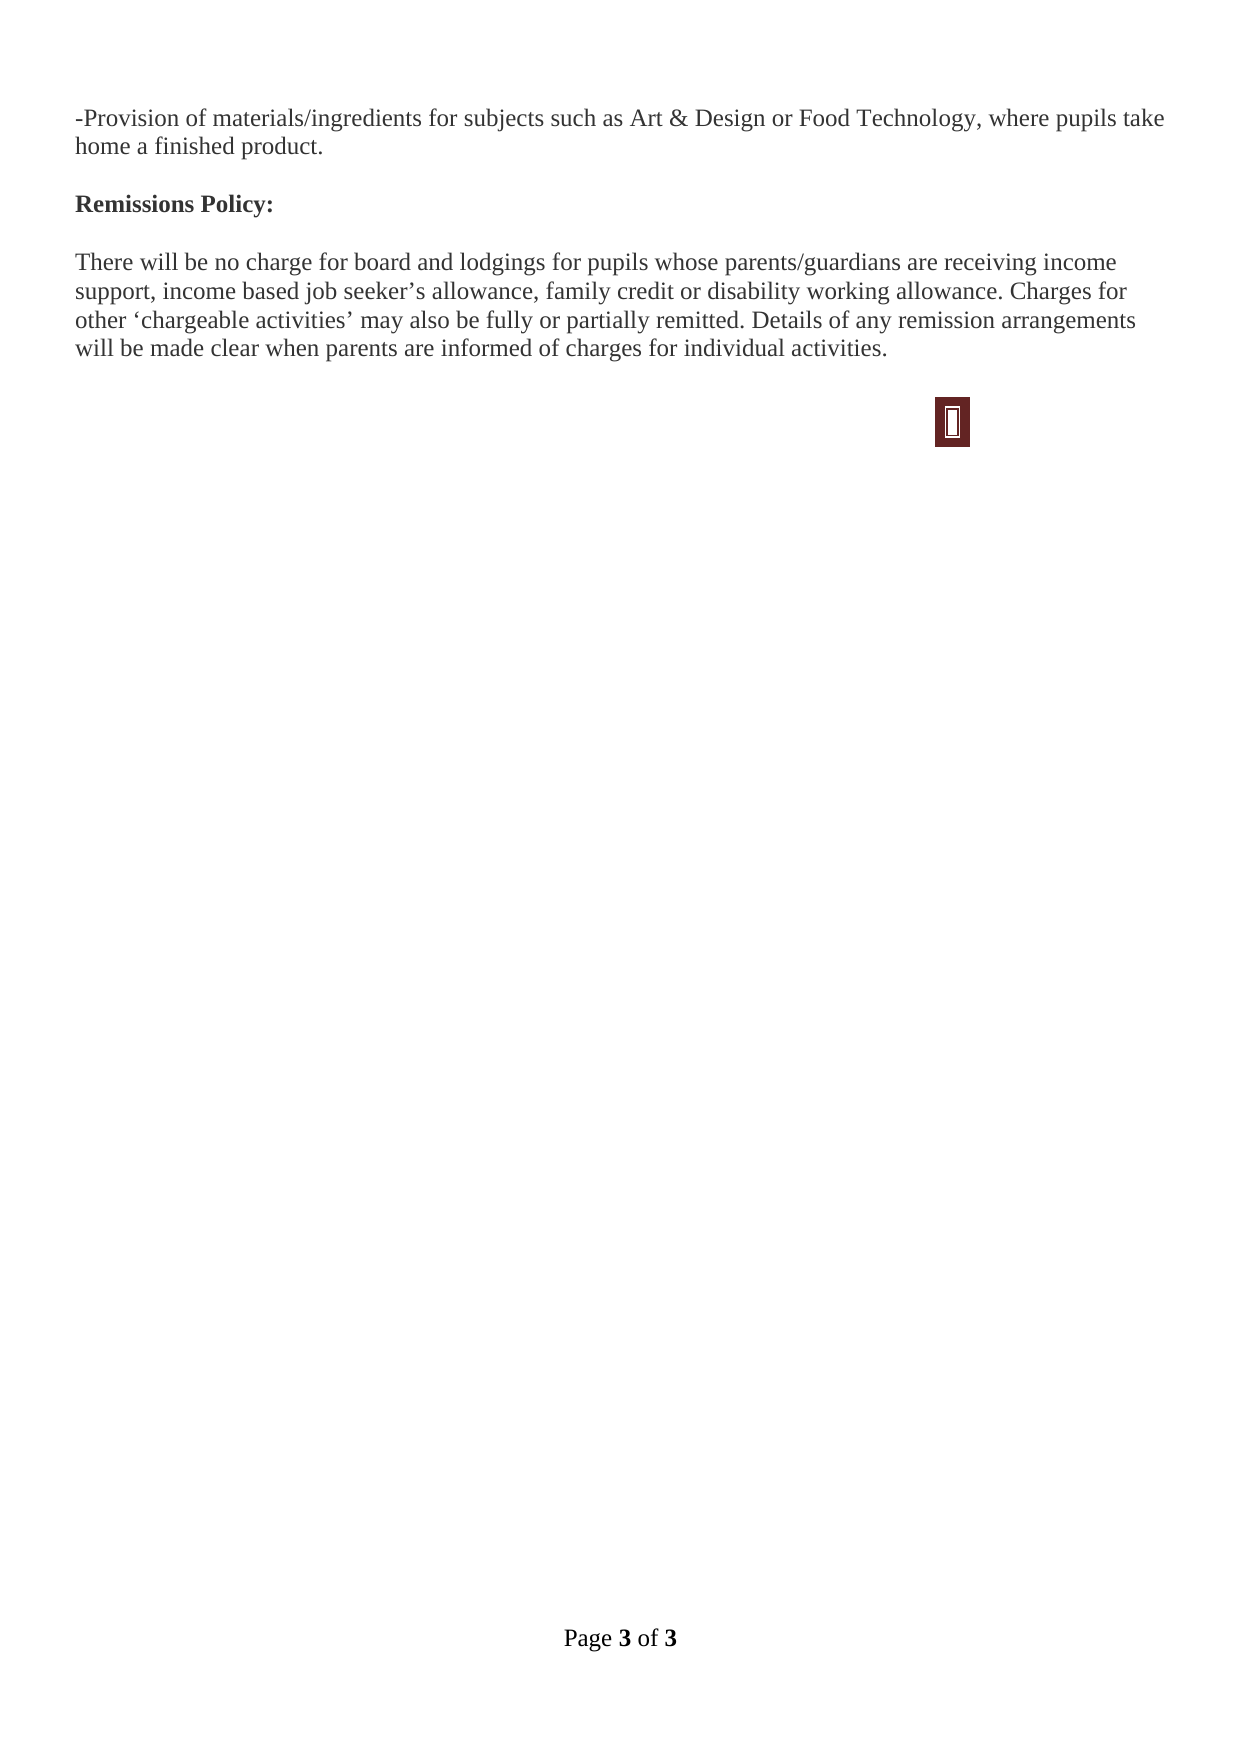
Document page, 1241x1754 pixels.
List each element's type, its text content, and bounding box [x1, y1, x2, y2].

text Remissions Policy: [75, 189, 1165, 218]
table_header [948, 410, 957, 434]
text -Provision of materials/ingredients for subjects such as Art & Design or Food Technology, where pupils take home a finished product. [75, 103, 1165, 160]
text There will be no charge for board and lodgings for pupils whose parents/guardians are receiving income support, income based job seeker’s allowance, family credit or disability working allowance. Charges for other ‘chargeable activities’ may also be fully or partially remitted. Details of any remission arrangements will be made clear when parents are informed of charges for individual activities. [75, 247, 1165, 362]
